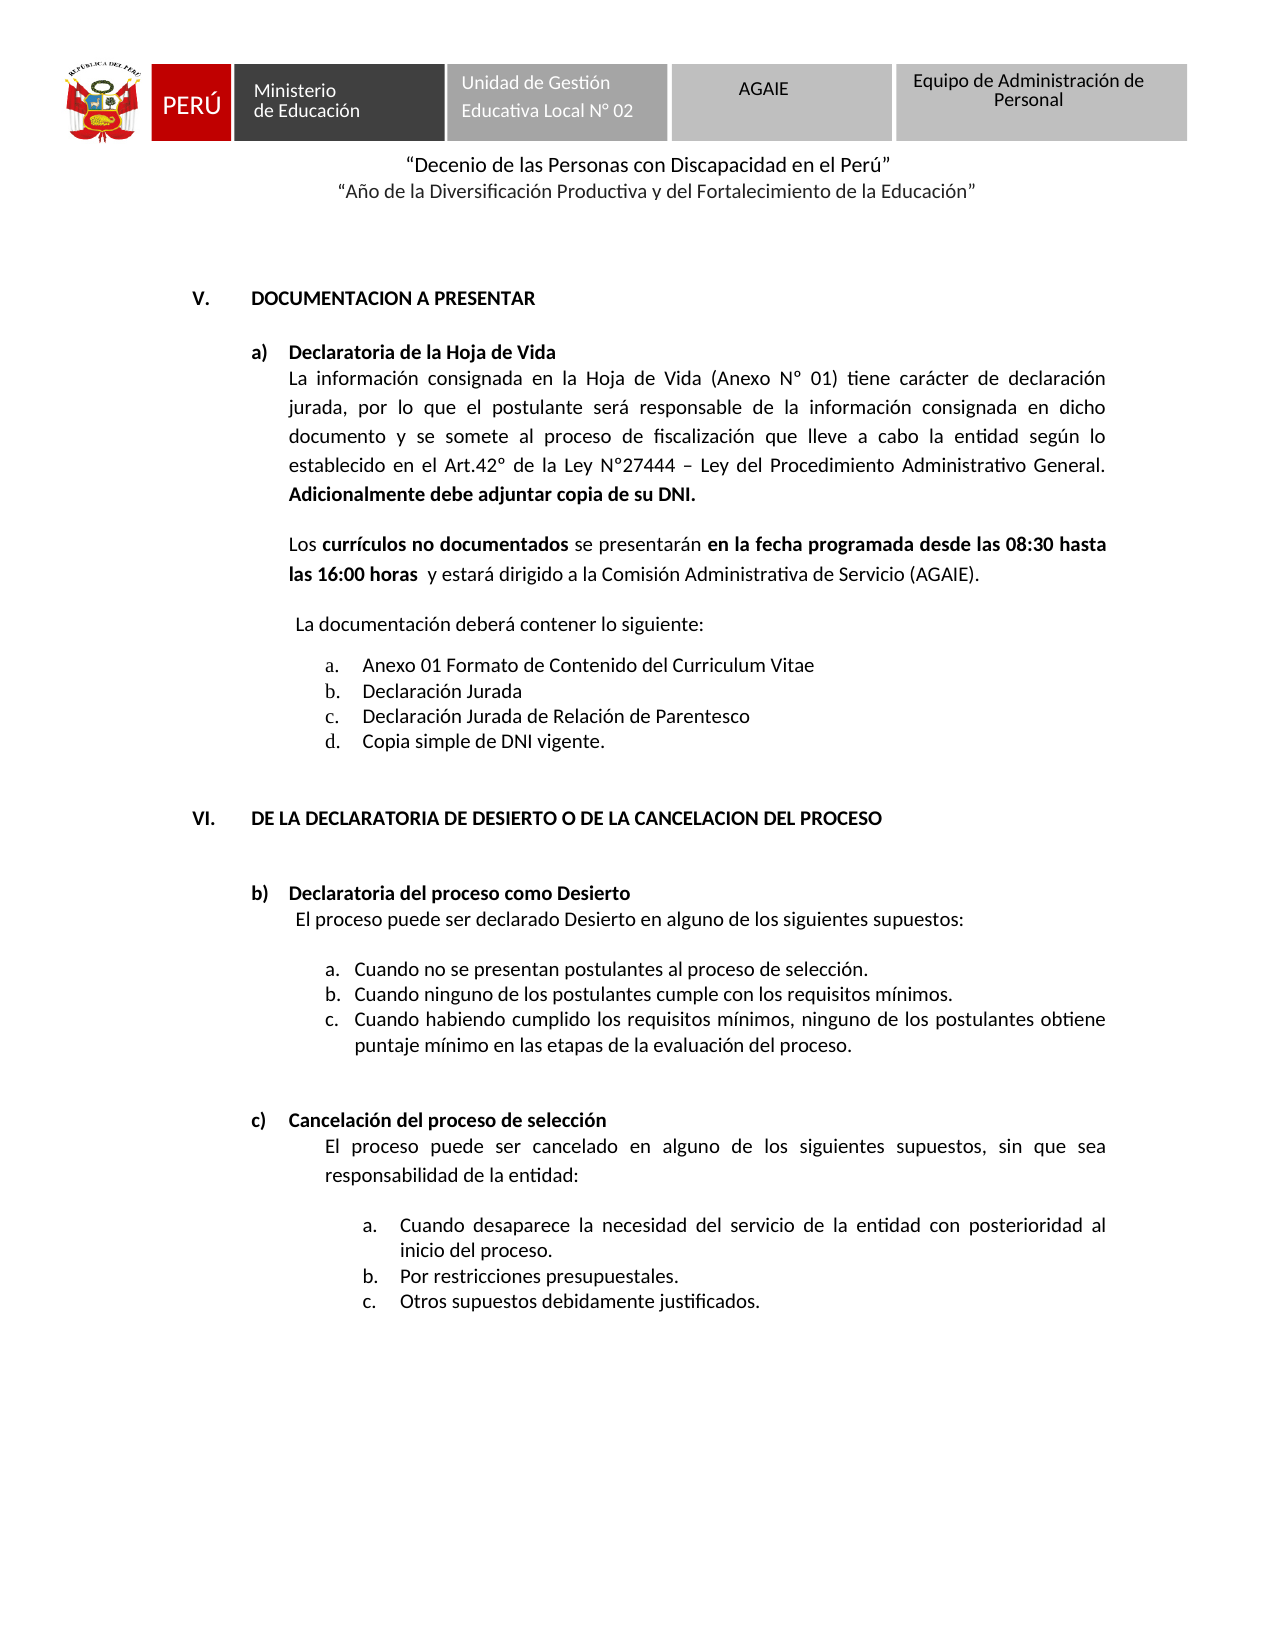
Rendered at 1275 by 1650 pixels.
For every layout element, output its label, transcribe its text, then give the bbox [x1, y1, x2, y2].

list Declaratoria del proceso como Desierto [251, 880, 1107, 906]
picture [59, 57, 143, 147]
list Cancelación del proceso de selección [251, 1107, 1107, 1133]
list Copia simple de DNI vigente. [325, 729, 1107, 754]
text El proceso puede ser cancelado en alguno de los siguientes supuestos, sin que sea responsabilidad de la entidad: [325, 1133, 1107, 1187]
text El proceso puede ser declarado Desierto en alguno de los siguientes supuestos: [295, 906, 1107, 931]
list DOCUMENTACION A PRESENTAR [192, 285, 1107, 310]
list Declaración Jurada de Relación de Parentesco [325, 703, 1107, 729]
text La documentación deberá contener lo siguiente: [251, 611, 1107, 636]
list Anexo 01 Formato de Contenido del Curriculum Vitae [325, 652, 1107, 678]
list Otros supuestos debidamente justificados. [362, 1288, 1107, 1314]
text Los currículos no documentados se presentarán en la fecha programada desde las 08:30 hasta las 16:00 horas y estará dirigido a la Comisión Administrativa de Servicio (AGAIE). [288, 532, 1107, 586]
text La información consignada en la Hoja de Vida (Anexo Nº 01) tiene carácter de declaración jurada, por lo que el postulante será responsable de la información consignada en dicho documento y se somete al proceso de fiscalización que lleve a cabo la entidad según lo establecido en el Art.42º de la Ley Nº27444 – Ley del Procedimiento Administrativo General. Adicionalmente debe adjuntar copia de su DNI. [288, 365, 1107, 507]
list DE LA DECLARATORIA DE DESIERTO O DE LA CANCELACION DEL PROCESO [192, 805, 1107, 830]
list Cuando desaparece la necesidad del servicio de la entidad con posterioridad al inicio del proceso. [362, 1212, 1107, 1263]
list Declaración Jurada [325, 678, 1107, 703]
list Declaratoria de la Hoja de Vida [251, 339, 1107, 365]
list Cuando habiendo cumplido los requisitos mínimos, ninguno de los postulantes obtiene puntaje mínimo en las etapas de la evaluación del proceso. [325, 1007, 1107, 1057]
list Cuando no se presentan postulantes al proceso de selección. [325, 956, 1107, 981]
list Cuando ninguno de los postulantes cumple con los requisitos mínimos. [325, 981, 1107, 1007]
list Por restricciones presupuestales. [362, 1263, 1107, 1288]
